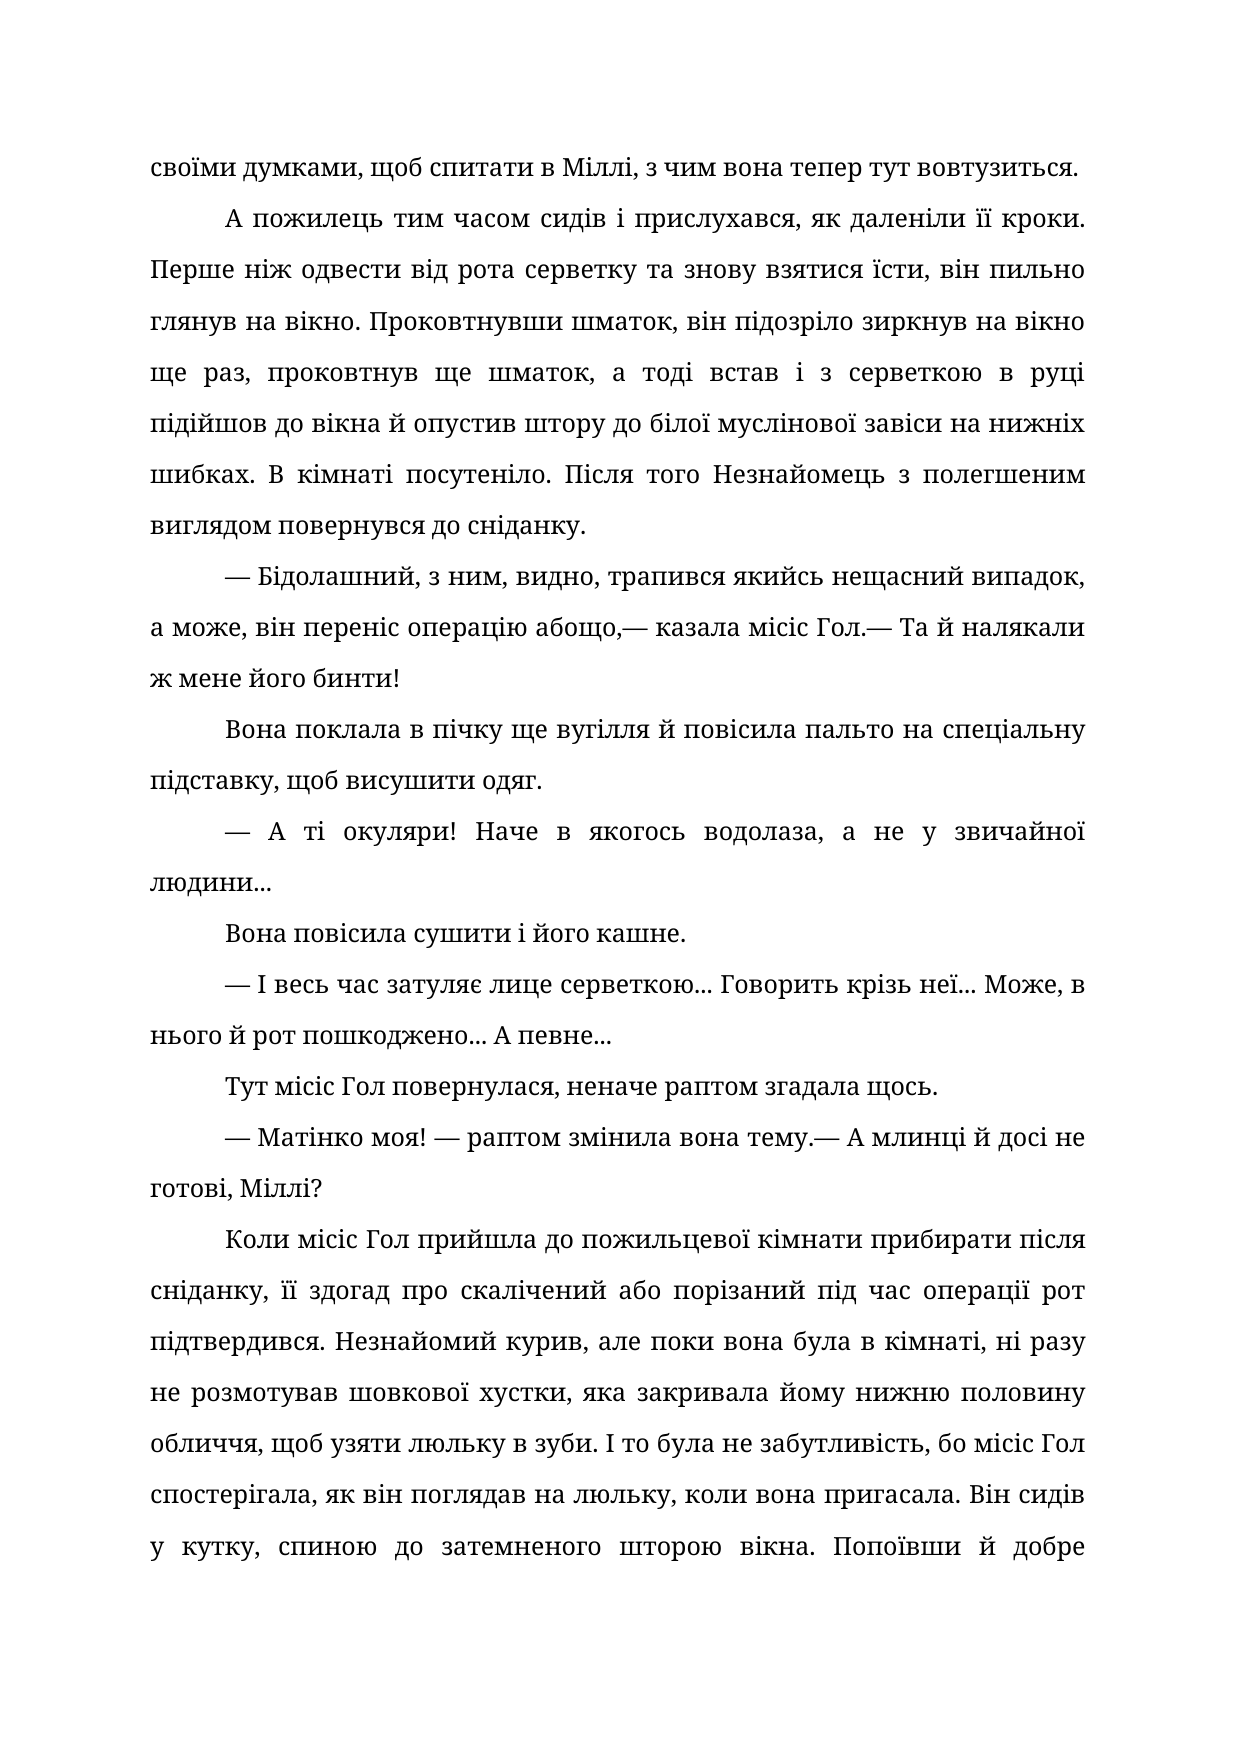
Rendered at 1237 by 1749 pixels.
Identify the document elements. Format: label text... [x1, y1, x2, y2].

text Тут місіс Гол повернулася, неначе раптом згадала щось. [150, 1069, 1086, 1103]
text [150, 150, 1086, 184]
text А пожилець тим часом сидів і прислухався, як даленіли її кроки. Перше ніж одвести від рота серветку та знову взятися їсти, він пильно глянув на вікно. Проковтнувши шматок, він підозріло зиркнув на вікно ще раз, проковтнув ще шматок, а тоді встав і з серветкою в руці підійшов до вікна й опустив штору до білої муслінової завіси на нижніх шибках. В кімнаті посутеніло. Після того Незнайомець з полегшеним виглядом повернувся до сніданку. [150, 201, 1086, 541]
text Вона повісила сушити і його кашне. [150, 916, 1086, 950]
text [150, 1222, 1086, 1562]
text — А ті окуляри! Наче в якогось водолаза, а не у звичайної людини... [150, 813, 1086, 899]
text — Бідолашний, з ним, видно, трапився якийсь нещасний випадок, а може, він переніс операцію абощо,— казала місіс Гол.— Та й налякали ж мене його бинти! [150, 558, 1086, 694]
text — Матінко моя! — раптом змінила вона тему.— А млинці й досі не готові, Міллі? [150, 1120, 1086, 1205]
text — І весь час затуляє лице серветкою... Говорить крізь неї... Може, в нього й рот пошкоджено... А певне... [150, 967, 1086, 1052]
text Вона поклала в пічку ще вугілля й повісила пальто на спеціальну підставку, щоб висушити одяг. [150, 711, 1086, 797]
